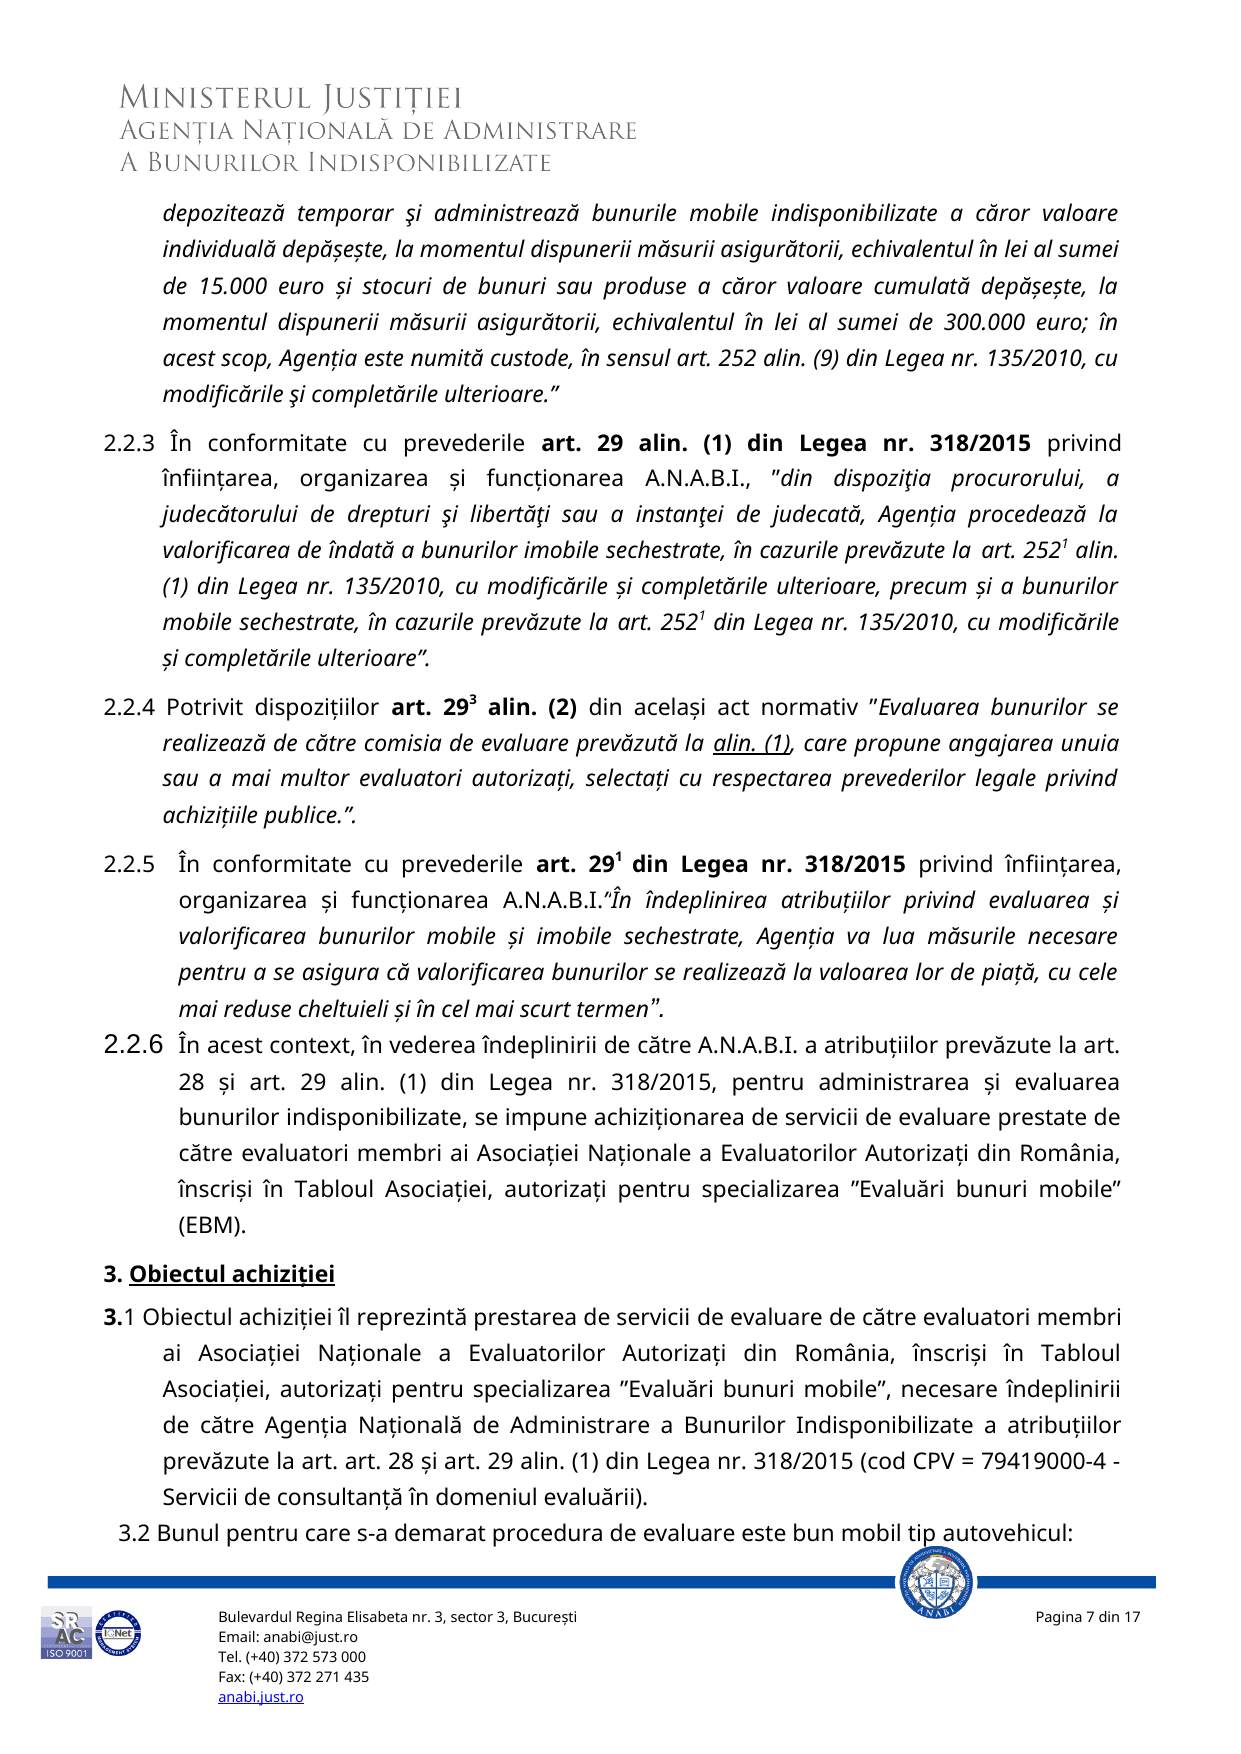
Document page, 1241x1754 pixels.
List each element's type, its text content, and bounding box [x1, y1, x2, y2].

picture [118, 84, 637, 172]
text 3.1 Obiectul achiziției îl reprezintă prestarea de servicii de evaluare de către evaluatori membri ai Asociației Naționale a Evaluatorilor Autorizați din România, înscriși în Tabloul Asociației, autorizați pentru specializarea ”Evaluări bunuri mobile”, necesare îndeplinirii de către Agenția Națională de Administrare a Bunurilor Indisponibilizate a atribuțiilor prevăzute la art. art. 28 și art. 29 alin. (1) din Legea nr. 318/2015 (cod CPV = 79419000-4 - Servicii de consultanță în domeniul evaluării). [103, 1301, 1122, 1512]
text 2.2.4 Potrivit dispozițiilor art. 293 alin. (2) din același act normativ ”Evaluarea bunurilor se realizează de către comisia de evaluare prevăzută la alin. (1), care propune angajarea unuia sau a mai multor evaluatori autorizați, selectați cu respectarea prevederilor legale privind achizițiile publice.”. [103, 691, 1122, 831]
text 3. Obiectul achiziției [103, 1258, 1122, 1289]
text 2.2.3 În conformitate cu prevederile art. 29 alin. (1) din Legea nr. 318/2015 privind înființarea, organizarea și funcționarea A.N.A.B.I., ”din dispoziţia procurorului, a judecătorului de drepturi şi libertăţi sau a instanţei de judecată, Agenția procedează la valorificarea de îndată a bunurilor imobile sechestrate, în cazurile prevăzute la art. 2521 alin. (1) din Legea nr. 135/2010, cu modificările și completările ulterioare, precum și a bunurilor mobile sechestrate, în cazurile prevăzute la art. 2521 din Legea nr. 135/2010, cu modificările și completările ulterioare”. [103, 426, 1122, 673]
list În acest context, în vederea îndeplinirii de către A.N.A.B.I. a atribuțiilor prevăzute la art. 28 și art. 29 alin. (1) din Legea nr. 318/2015, pentru administrarea și evaluarea bunurilor indisponibilizate, se impune achiziționarea de servicii de evaluare prestate de către evaluatori membri ai Asociației Naționale a Evaluatorilor Autorizați din România, înscriși în Tabloul Asociației, autorizați pentru specializarea ”Evaluări bunuri mobile” (EBM). [103, 1028, 1122, 1240]
text 3.2 Bunul pentru care s-a demarat procedura de evaluare este bun mobil tip autovehicul: [118, 1517, 1122, 1548]
picture [40, 1540, 1157, 1659]
list În conformitate cu prevederile art. 291 din Legea nr. 318/2015 privind înființarea, organizarea și funcționarea A.N.A.B.I.”În îndeplinirea atribuțiilor privind evaluarea și valorificarea bunurilor mobile și imobile sechestrate, Agenția va lua măsurile necesare pentru a se asigura că valorificarea bunurilor se realizează la valoarea lor de piață, cu cele mai reduse cheltuieli și în cel mai scurt termen”. [103, 848, 1122, 1024]
